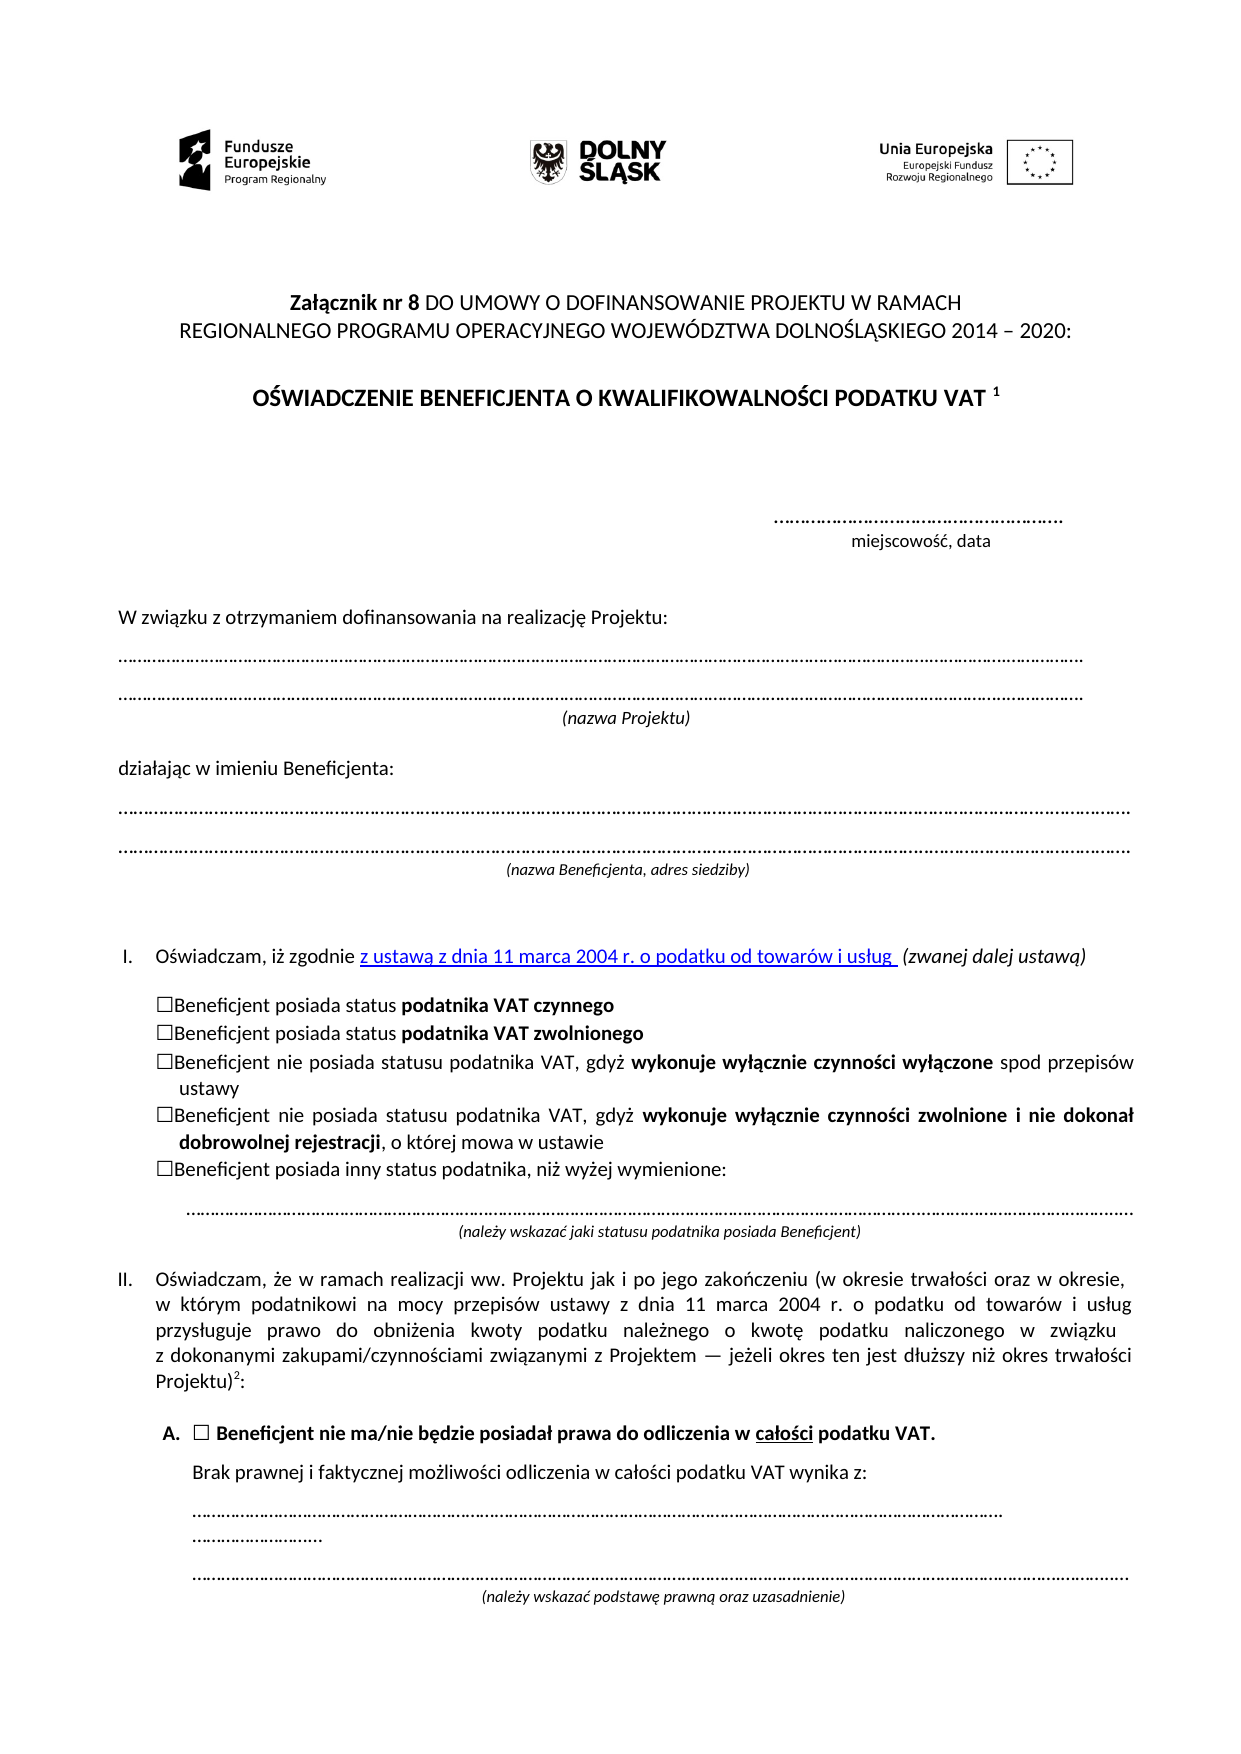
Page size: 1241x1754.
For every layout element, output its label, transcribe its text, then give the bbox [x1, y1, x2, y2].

text ……………………………………………………………………………………………………………………………………………..…………………………………. [118, 832, 1134, 859]
text ……………………………………………………………………………………………………………………………………...…………………………………..… (należy wskazać jaki statusu podatnika posiada Beneficjent) [186, 1195, 1134, 1241]
text …………………………………………………………………………………………………………………………………………………………………..……………. [118, 793, 1134, 820]
subtitle Załącznik nr 8 DO UMOWY O DOFINANSOWANIE PROJEKTU W RAMACH [118, 288, 1134, 316]
text Beneficjent nie posiada statusu podatnika VAT, gdyż wykonuje wyłącznie czynności wyłączone spod przepisów ustawy [155, 1047, 1134, 1101]
subtitle REGIONALNEGO PROGRAMU OPERACYJNEGO WOJEWÓDZTWA DOLNOŚLĄSKIEGO 2014 – 2020: [118, 316, 1134, 344]
text (nazwa Beneficjenta, adres siedziby) [118, 859, 1134, 879]
list Beneficjent nie ma/nie będzie posiadał prawa do odliczenia w całości podatku VAT. [148, 1418, 1134, 1447]
text (należy wskazać podstawę prawną oraz uzasadnienie) [193, 1586, 1134, 1606]
text ………………………………………………. miejscowość, data [708, 501, 1134, 552]
subtitle OŚWIADCZENIE BENEFICJENTA O KWALIFIKOWALNOŚCI PODATKU VAT [118, 382, 1134, 412]
picture [118, 73, 1134, 243]
text Beneficjent nie posiada statusu podatnika VAT, gdyż wykonuje wyłącznie czynności zwolnione i nie dokonał dobrowolnej rejestracji, o której mowa w ustawie [155, 1101, 1134, 1154]
text …………………………………………………………………………………………………………………………………………………………………..……………. [118, 680, 1134, 706]
text Brak prawnej i faktycznej możliwości odliczenia w całości podatku VAT wynika z: [192, 1459, 1134, 1484]
list Oświadczam, iż zgodnie z ustawą z dnia 11 marca 2004 r. o podatku od towarów i usług (zwanej dalej ustawą) [133, 944, 1134, 969]
text Beneficjent posiada inny status podatnika, niż wyżej wymienione: [155, 1154, 1134, 1183]
text Beneficjent posiada status podatnika VAT czynnego [155, 990, 1134, 1018]
text ……………………………………………………………………………………………………………………………………………………………….………..… [192, 1560, 1134, 1586]
text W związku z otrzymaniem dofinansowania na realizację Projektu: [118, 604, 1134, 630]
text działając w imieniu Beneficjenta: [118, 755, 1134, 781]
text …………………………………………………………………………………………………………………………………………………….…………….……………. [118, 642, 1134, 668]
text …………………………………………………………………………………………………………………………………………………….……………………... [192, 1497, 1134, 1548]
text (nazwa Projektu) [118, 706, 1134, 729]
list Oświadczam, że w ramach realizacji ww. Projektu jak i po jego zakończeniu (w okresie trwałości oraz w okresie, w którym podatnikowi na mocy przepisów ustawy z dnia 11 marca 2004 r. o podatku od towarów i usług przysługuje prawo do obniżenia kwoty podatku należnego o kwotę podatku naliczonego w związku z dokonanymi zakupami/czynnościami związanymi z Projektem — jeżeli okres ten jest dłuższy niż okres trwałości Projektu): [133, 1266, 1134, 1393]
text Beneficjent posiada status podatnika VAT zwolnionego [155, 1018, 1134, 1047]
